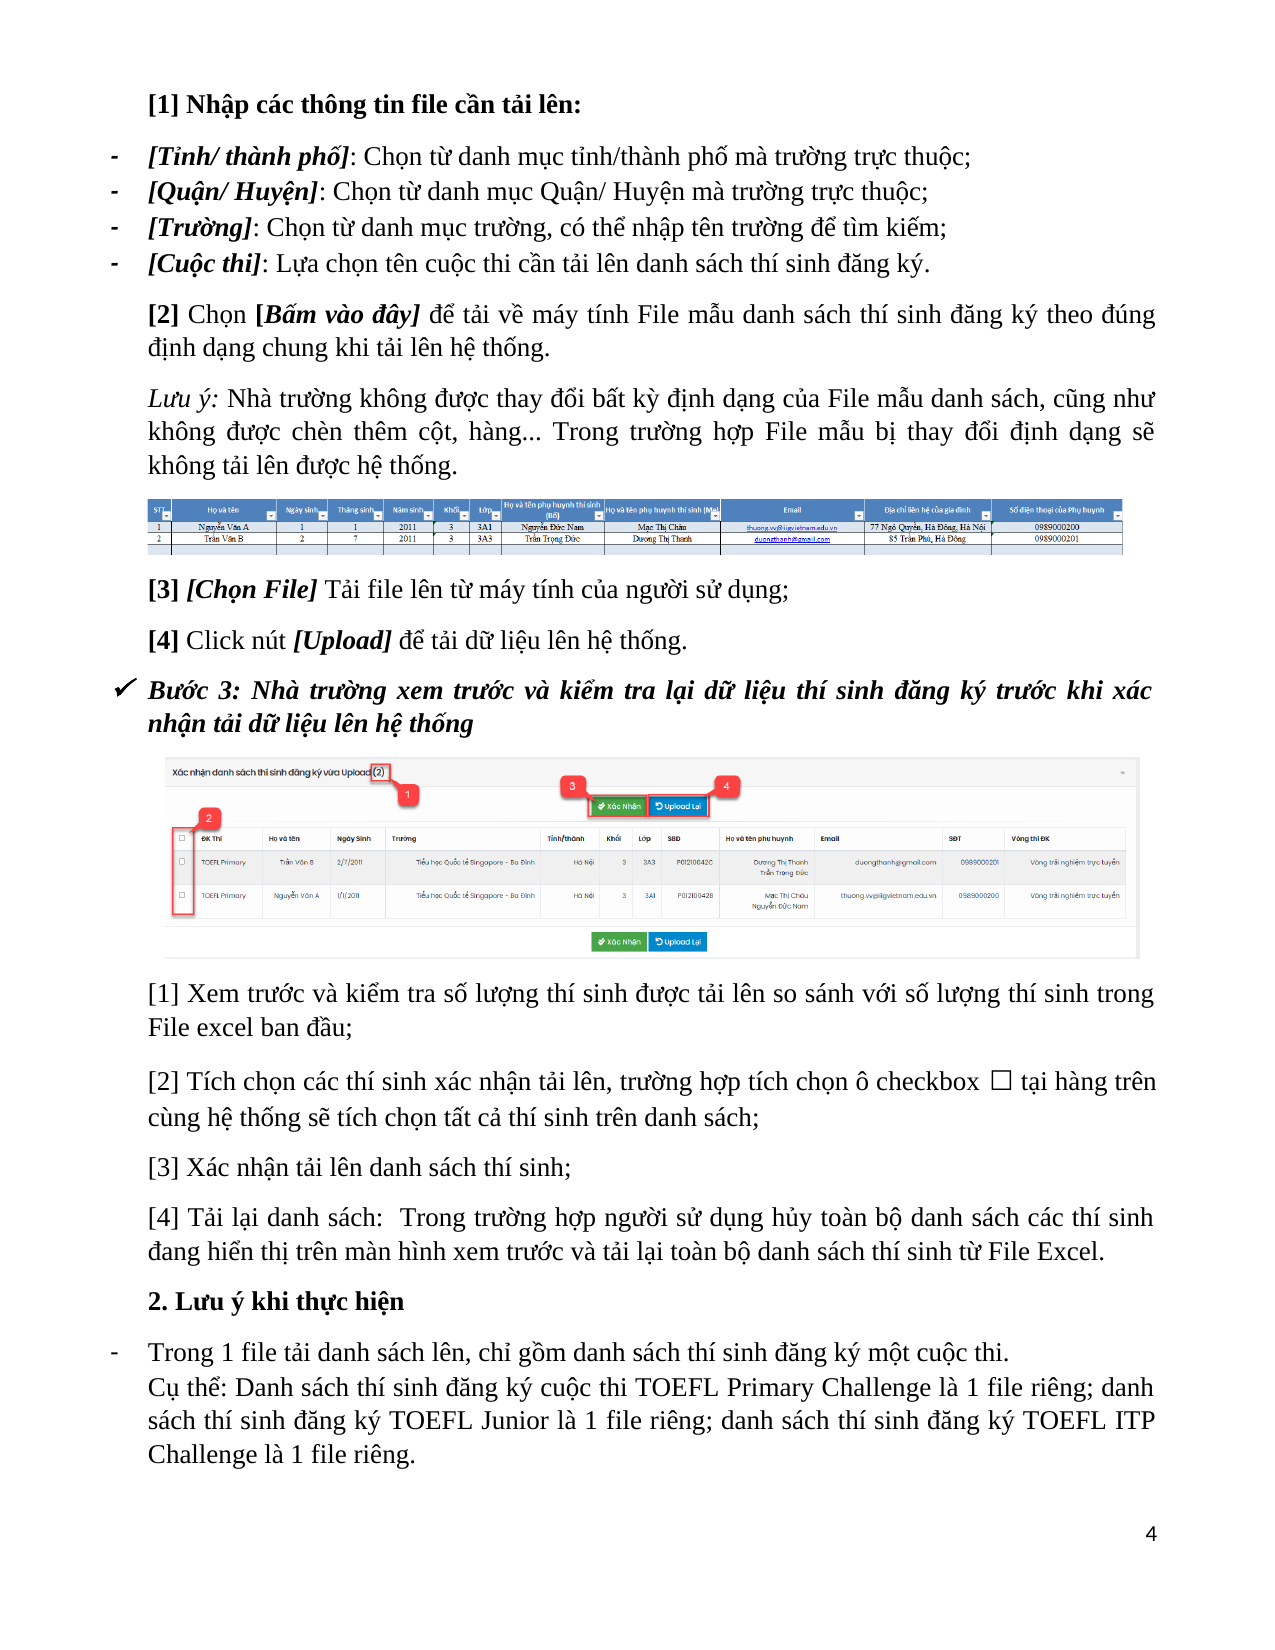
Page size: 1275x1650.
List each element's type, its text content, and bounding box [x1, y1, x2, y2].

list [Tỉnh/ thành phố]: Chọn từ danh mục tỉnh/thành phố mà trường trực thuộc; [110, 139, 1157, 172]
text [3] [Chọn File] Tải file lên từ máy tính của người sử dụng; [148, 573, 1157, 605]
text [2] Chọn [Bấm vào đây] để tải về máy tính File mẫu danh sách thí sinh đăng ký theo đúng định dạng chung khi tải lên hệ thống. [148, 298, 1157, 363]
picture [164, 757, 1140, 959]
list [Cuộc thi]: Lựa chọn tên cuộc thi cần tải lên danh sách thí sinh đăng ký. [110, 246, 1157, 279]
text [4] Click nút [Upload] để tải dữ liệu lên hệ thống. [148, 624, 1157, 655]
picture [147, 499, 1123, 555]
text 2. Lưu ý khi thực hiện [148, 1285, 1157, 1316]
text [1] Xem trước và kiểm tra số lượng thí sinh được tải lên so sánh với số lượng thí sinh trong File excel ban đầu; [148, 978, 1157, 1042]
list Bước 3: Nhà trường xem trước và kiểm tra lại dữ liệu thí sinh đăng ký trước khi xác nhận tải dữ liệu lên hệ thống [110, 674, 1157, 739]
list [Trường]: Chọn từ danh mục trường, có thể nhập tên trường để tìm kiếm; [110, 210, 1157, 243]
text [4] Tải lại danh sách: Trong trường hợp người sử dụng hủy toàn bộ danh sách các thí sinh đang hiển thị trên màn hình xem trước và tải lại toàn bộ danh sách thí sinh từ File Excel. [148, 1201, 1157, 1266]
text [3] Xác nhận tải lên danh sách thí sinh; [148, 1151, 1157, 1182]
text [1] Nhập các thông tin file cần tải lên: [148, 89, 1157, 120]
text Lưu ý: Nhà trường không được thay đổi bất kỳ định dạng của File mẫu danh sách, cũng như không được chèn thêm cột, hàng... Trong trường hợp File mẫu bị thay đổi định dạng sẽ không tải lên được hệ thống. [148, 382, 1157, 480]
list [Quận/ Huyện]: Chọn từ danh mục Quận/ Huyện mà trường trực thuộc; [110, 174, 1157, 207]
list Cụ thể: Danh sách thí sinh đăng ký cuộc thi TOEFL Primary Challenge là 1 file riêng; danh sách thí sinh đăng ký TOEFL Junior là 1 file riêng; danh sách thí sinh đăng ký TOEFL ITP Challenge là 1 file riêng. [148, 1371, 1157, 1469]
text [2] Tích chọn các thí sinh xác nhận tải lên, trường hợp tích chọn ô checkbox tại hàng trên cùng hệ thống sẽ tích chọn tất cả thí sinh trên danh sách; [148, 1061, 1157, 1132]
list Trong 1 file tải danh sách lên, chỉ gồm danh sách thí sinh đăng ký một cuộc thi. [110, 1335, 1157, 1368]
